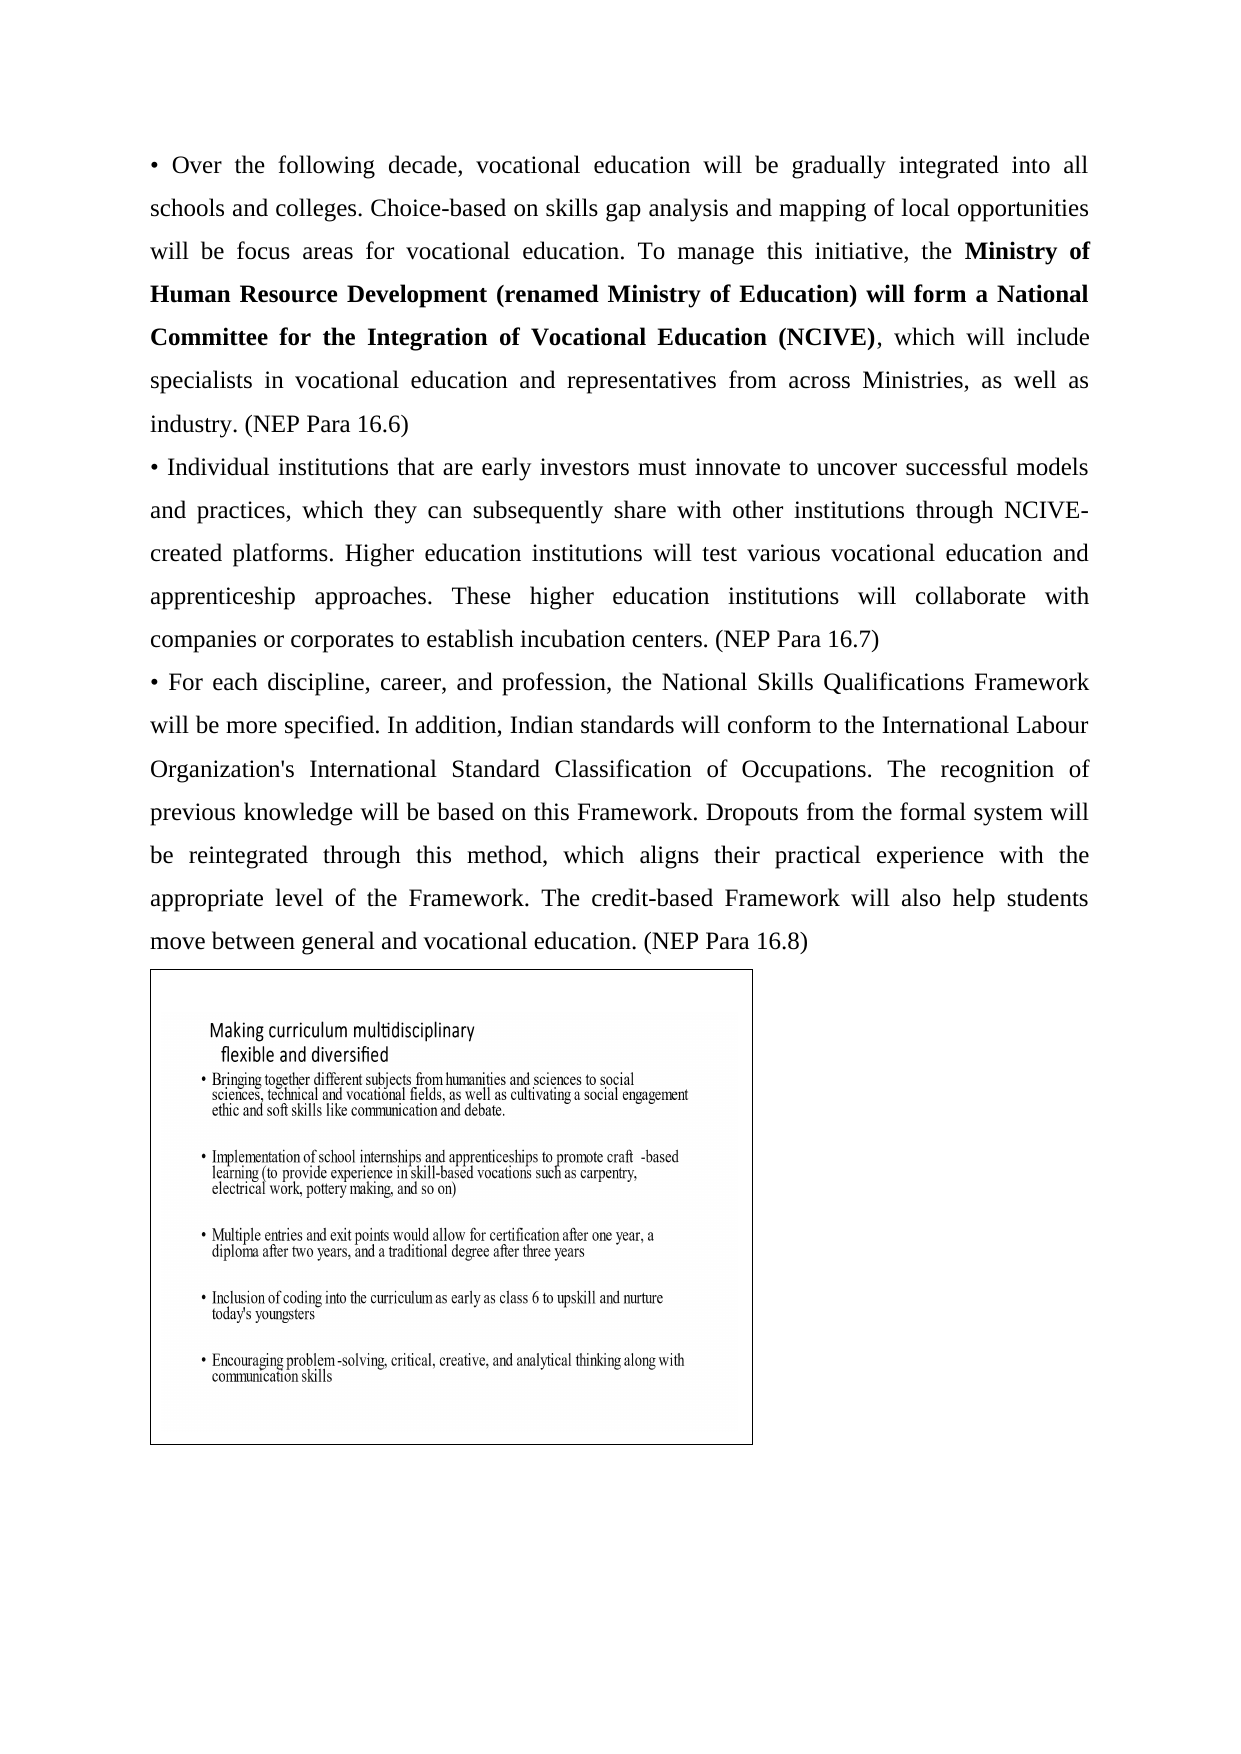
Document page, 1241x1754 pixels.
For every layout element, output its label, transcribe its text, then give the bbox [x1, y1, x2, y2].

table_header [151, 970, 752, 1444]
picture [161, 1012, 738, 1432]
text • Over the following decade, vocational education will be gradually integrated into all schools and colleges. Choice-based on skills gap analysis and mapping of local opportunities will be focus areas for vocational education. To manage this initiative, the Ministry of Human Resource Development (renamed Ministry of Education) will form a National Committee for the Integration of Vocational Education (NCIVE), which will include specialists in vocational education and representatives from across Ministries, as well as industry. (NEP Para 16.6) [150, 150, 1090, 437]
text • Individual institutions that are early investors must innovate to uncover successful models and practices, which they can subsequently share with other institutions through NCIVE-created platforms. Higher education institutions will test various vocational education and apprenticeship approaches. These higher education institutions will collaborate with companies or corporates to establish incubation centers. (NEP Para 16.7) [150, 452, 1090, 653]
text • For each discipline, career, and profession, the National Skills Qualifications Framework will be more specified. In addition, Indian standards will conform to the International Labour Organization's International Standard Classification of Occupations. The recognition of previous knowledge will be based on this Framework. Dropouts from the formal system will be reintegrated through this method, which aligns their practical experience with the appropriate level of the Framework. The credit-based Framework will also help students move between general and vocational education. (NEP Para 16.8) [150, 667, 1090, 955]
